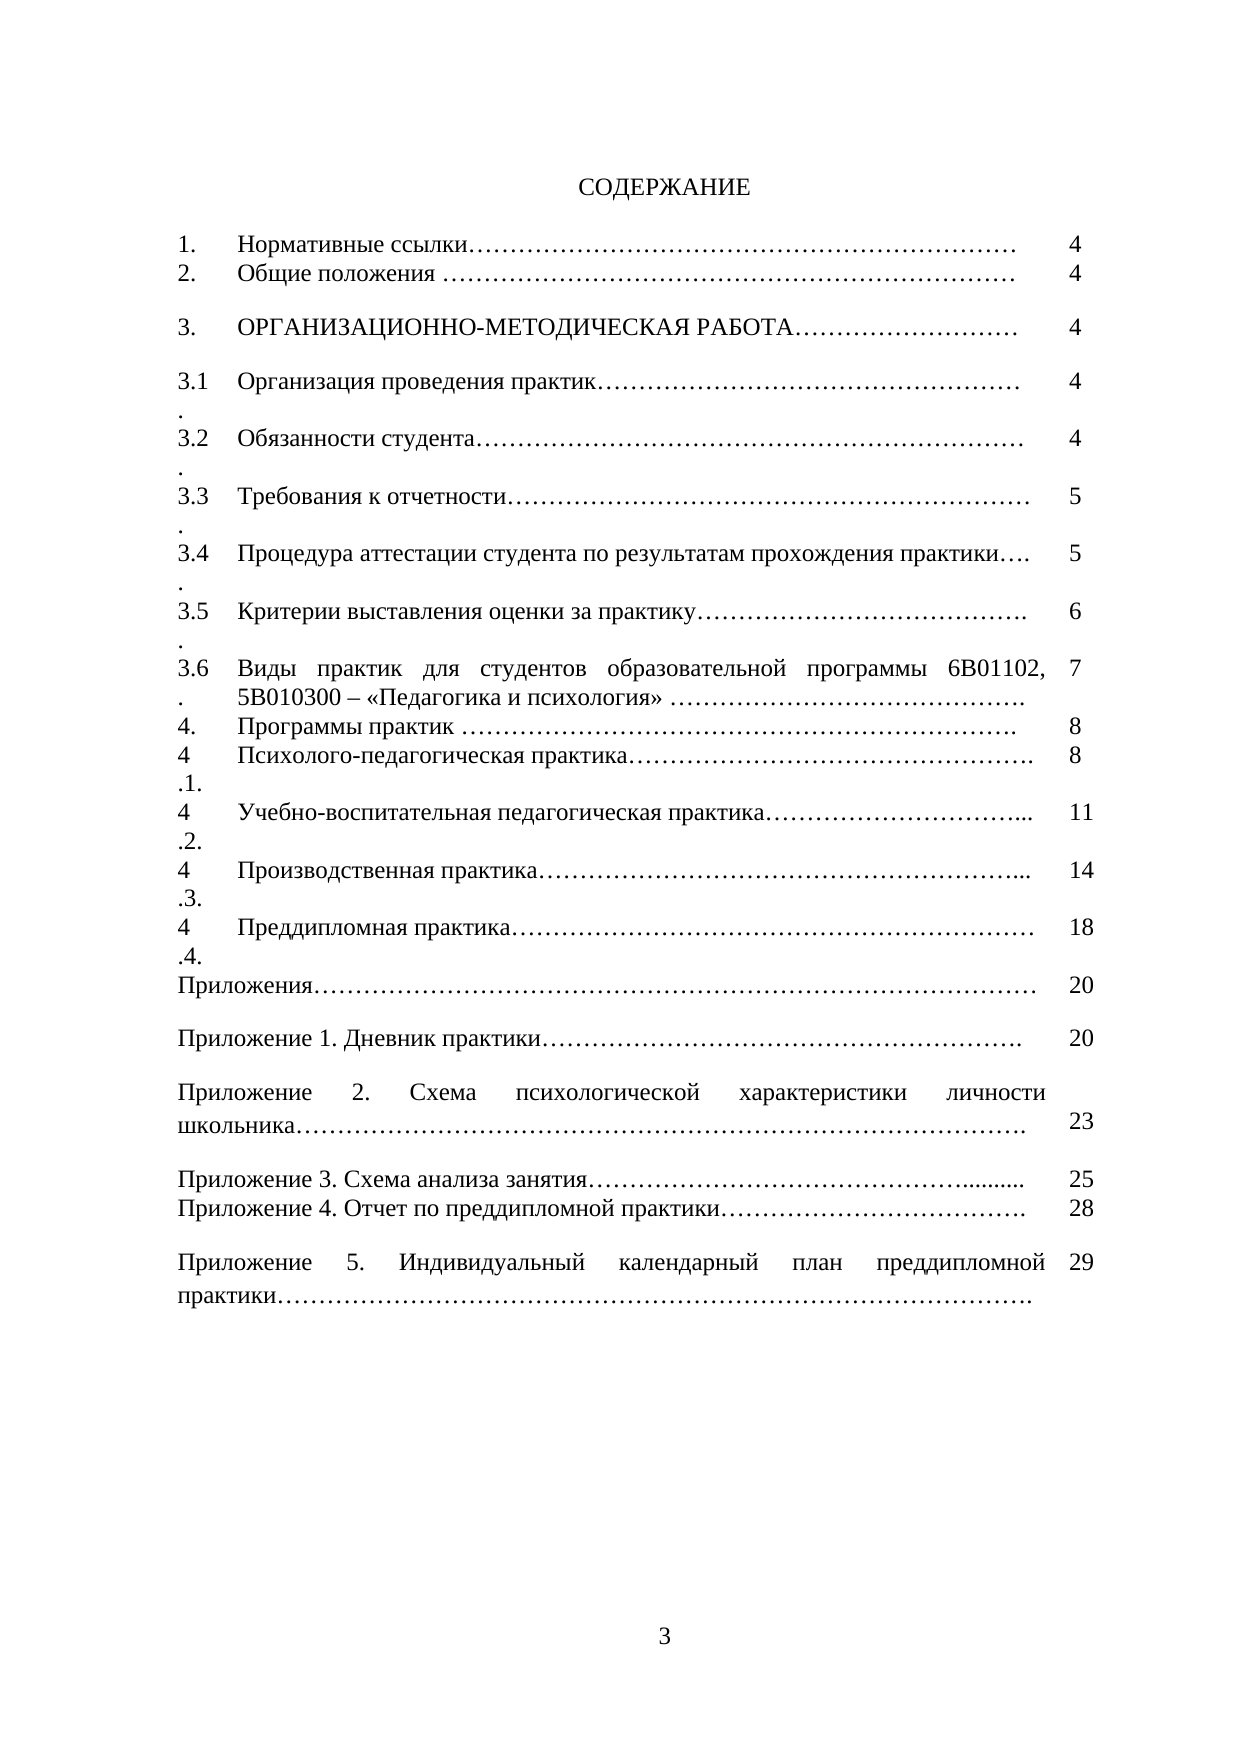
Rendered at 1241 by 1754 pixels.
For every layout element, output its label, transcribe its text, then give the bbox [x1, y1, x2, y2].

table_cell 4. [166, 711, 226, 740]
table_cell 4.3. [166, 855, 226, 912]
table_cell 4 [1058, 424, 1141, 481]
table_cell Приложение 2. Схема психологической характеристики личности школьника……………………………………………………………………………. [166, 1078, 1058, 1164]
table_cell 4.1. [166, 740, 226, 797]
table_header 1. [166, 230, 226, 258]
table_cell 28 [1058, 1193, 1141, 1247]
table_cell 3. [166, 312, 226, 366]
table_cell Приложение 5. Индивидуальный календарный план преддипломной практики………………………………………………………………………………. [166, 1247, 1058, 1334]
table_cell 6 [1058, 596, 1141, 653]
table_header Нормативные ссылки………………………………………………………… [226, 230, 1058, 258]
table_cell 4.2. [166, 797, 226, 855]
table_cell Психолого-педагогическая практика…………………………………………. [226, 740, 1058, 797]
table_cell Приложение 1. Дневник практики…………………………………………………. [166, 1024, 1058, 1077]
table_cell 5 [1058, 481, 1141, 538]
table_cell 3.1. [166, 366, 226, 423]
table_cell Приложение 4. Отчет по преддипломной практики………………………………. [166, 1193, 1058, 1247]
table_cell Приложение 3. Схема анализа занятия……………………………………….......... [166, 1164, 1058, 1193]
table_cell Учебно-воспитательная педагогическая практика…………………………... [226, 797, 1058, 855]
table_cell 3.3. [166, 481, 226, 538]
table_cell 3.6. [166, 654, 226, 711]
table_cell 8 [1058, 711, 1141, 740]
table_cell ОРГАНИЗАЦИОННО-МЕТОДИЧЕСКАЯ РАБОТА……………………… [226, 312, 1058, 366]
table_cell Требования к отчетности……………………………………………………… [226, 481, 1058, 538]
table_cell Виды практик для студентов образовательной программы 6В01102, 5В010300 – «Педагогика и психология» ……………………………………. [226, 654, 1058, 711]
table_cell 4 [1058, 258, 1141, 312]
table_cell 11 [1058, 797, 1141, 855]
table_cell Программы практик …………………………………………………………. [226, 711, 1058, 740]
text СОДЕРЖАНИЕ [177, 172, 1152, 201]
table_cell 5 [1058, 539, 1141, 596]
table_cell 18 [1058, 912, 1141, 970]
table_cell Критерии выставления оценки за практику…………………………………. [226, 596, 1058, 653]
table_cell Приложения…………………………………………………………………………… [166, 970, 1058, 1023]
table_cell Общие положения …………………………………………………………… [226, 258, 1058, 312]
table_cell 4.4. [166, 912, 226, 970]
table_cell 3.5. [166, 596, 226, 653]
table_cell 20 [1058, 1024, 1141, 1077]
table_cell Организация проведения практик…………………………………………… [226, 366, 1058, 423]
table_cell 14 [1058, 855, 1141, 912]
table_cell Обязанности студента………………………………………………………… [226, 424, 1058, 481]
table_header 4 [1058, 230, 1141, 258]
table_cell Производственная практика…………………………………………………... [226, 855, 1058, 912]
table_cell 23 [1058, 1078, 1141, 1164]
table_cell 8 [1058, 740, 1141, 797]
table_cell 7 [1058, 654, 1141, 711]
table_cell Процедура аттестации студента по результатам прохождения практики…. [226, 539, 1058, 596]
table_cell 20 [1058, 970, 1141, 1023]
table_cell 4 [1058, 366, 1141, 423]
table_cell 3.4. [166, 539, 226, 596]
table_cell Преддипломная практика……………………………………………………… [226, 912, 1058, 970]
table_cell 25 [1058, 1164, 1141, 1193]
table_cell 2. [166, 258, 226, 312]
table_cell 29 [1058, 1247, 1141, 1334]
table_cell 3.2. [166, 424, 226, 481]
table_cell 4 [1058, 312, 1141, 366]
